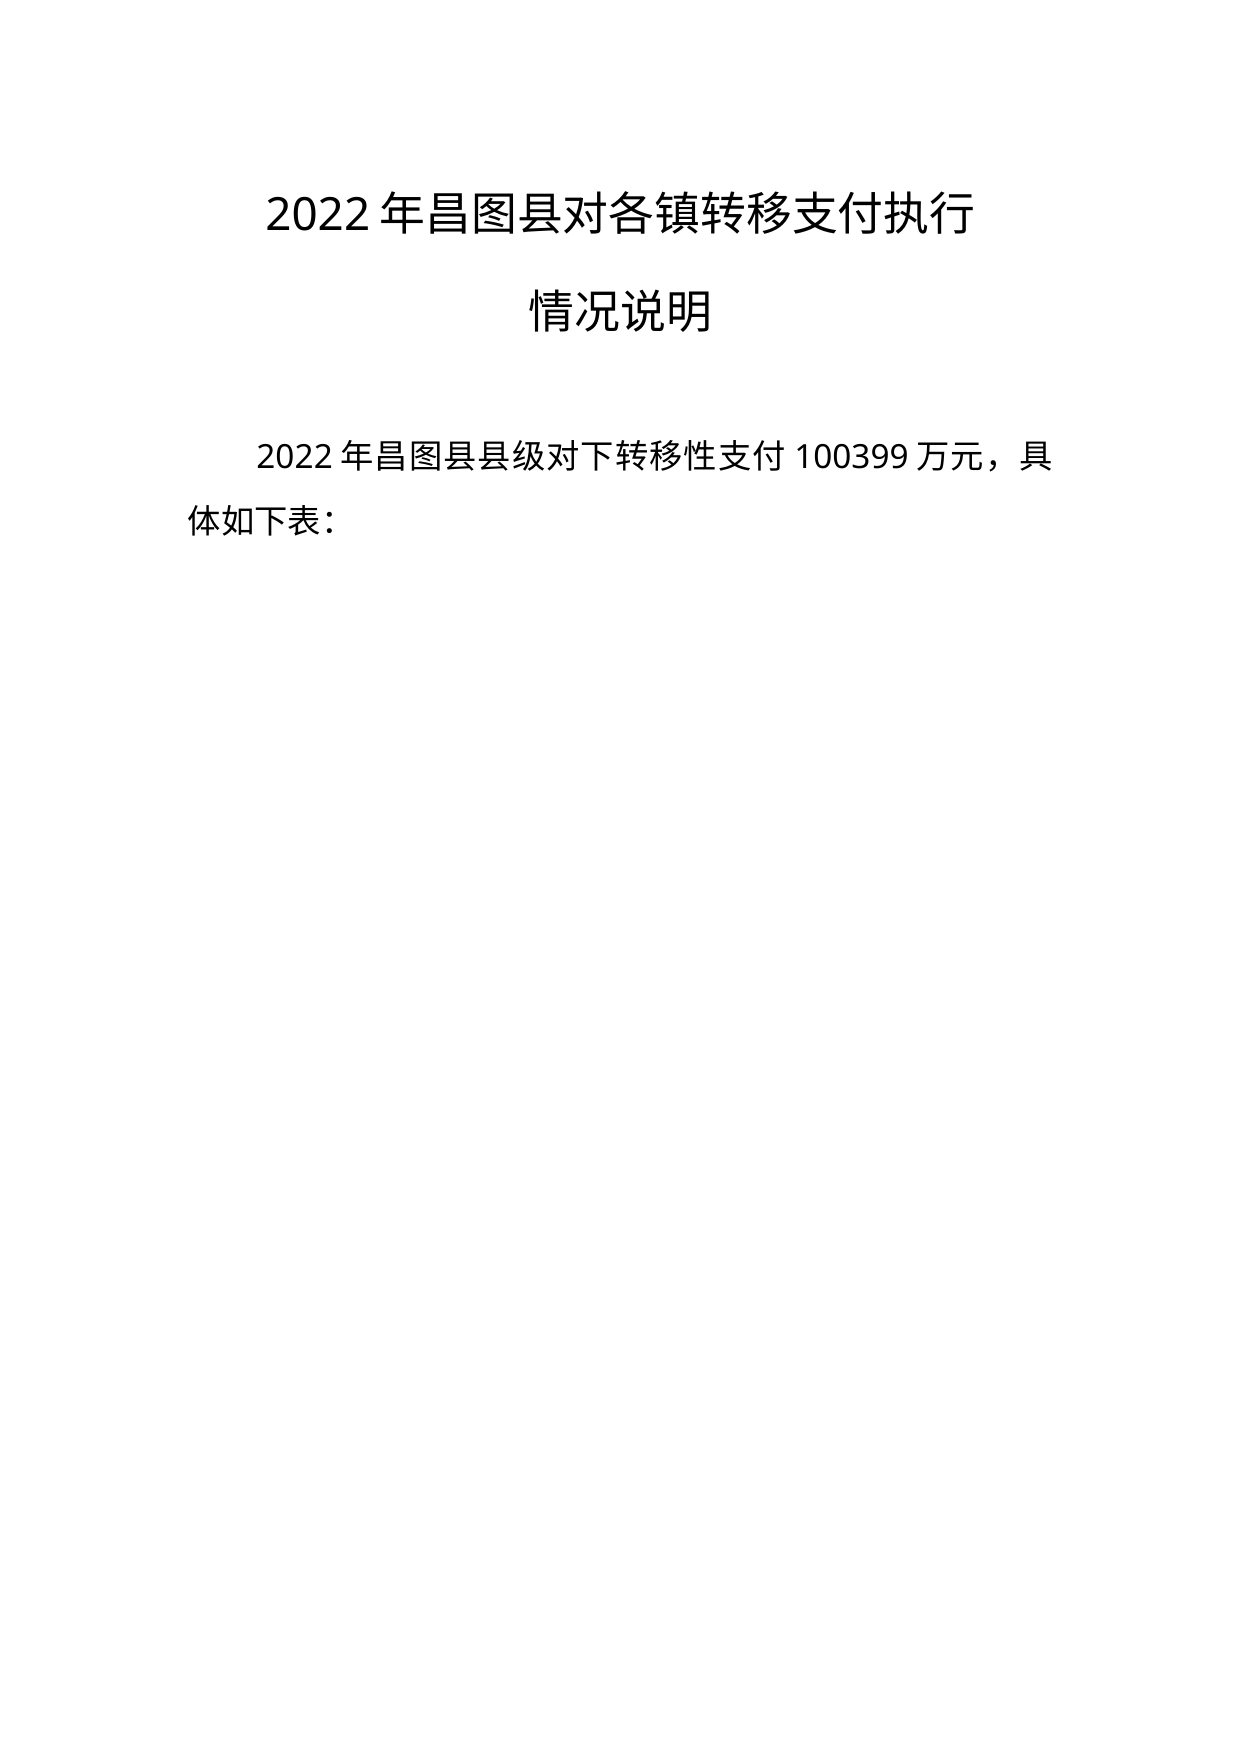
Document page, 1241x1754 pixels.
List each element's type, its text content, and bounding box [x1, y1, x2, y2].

text 2022年昌图县县级对下转移性支付100399万元，具体如下表： [187, 422, 1053, 552]
text 情况说明 [187, 259, 1053, 357]
text 2022年昌图县对各镇转移支付执行 [187, 162, 1053, 259]
